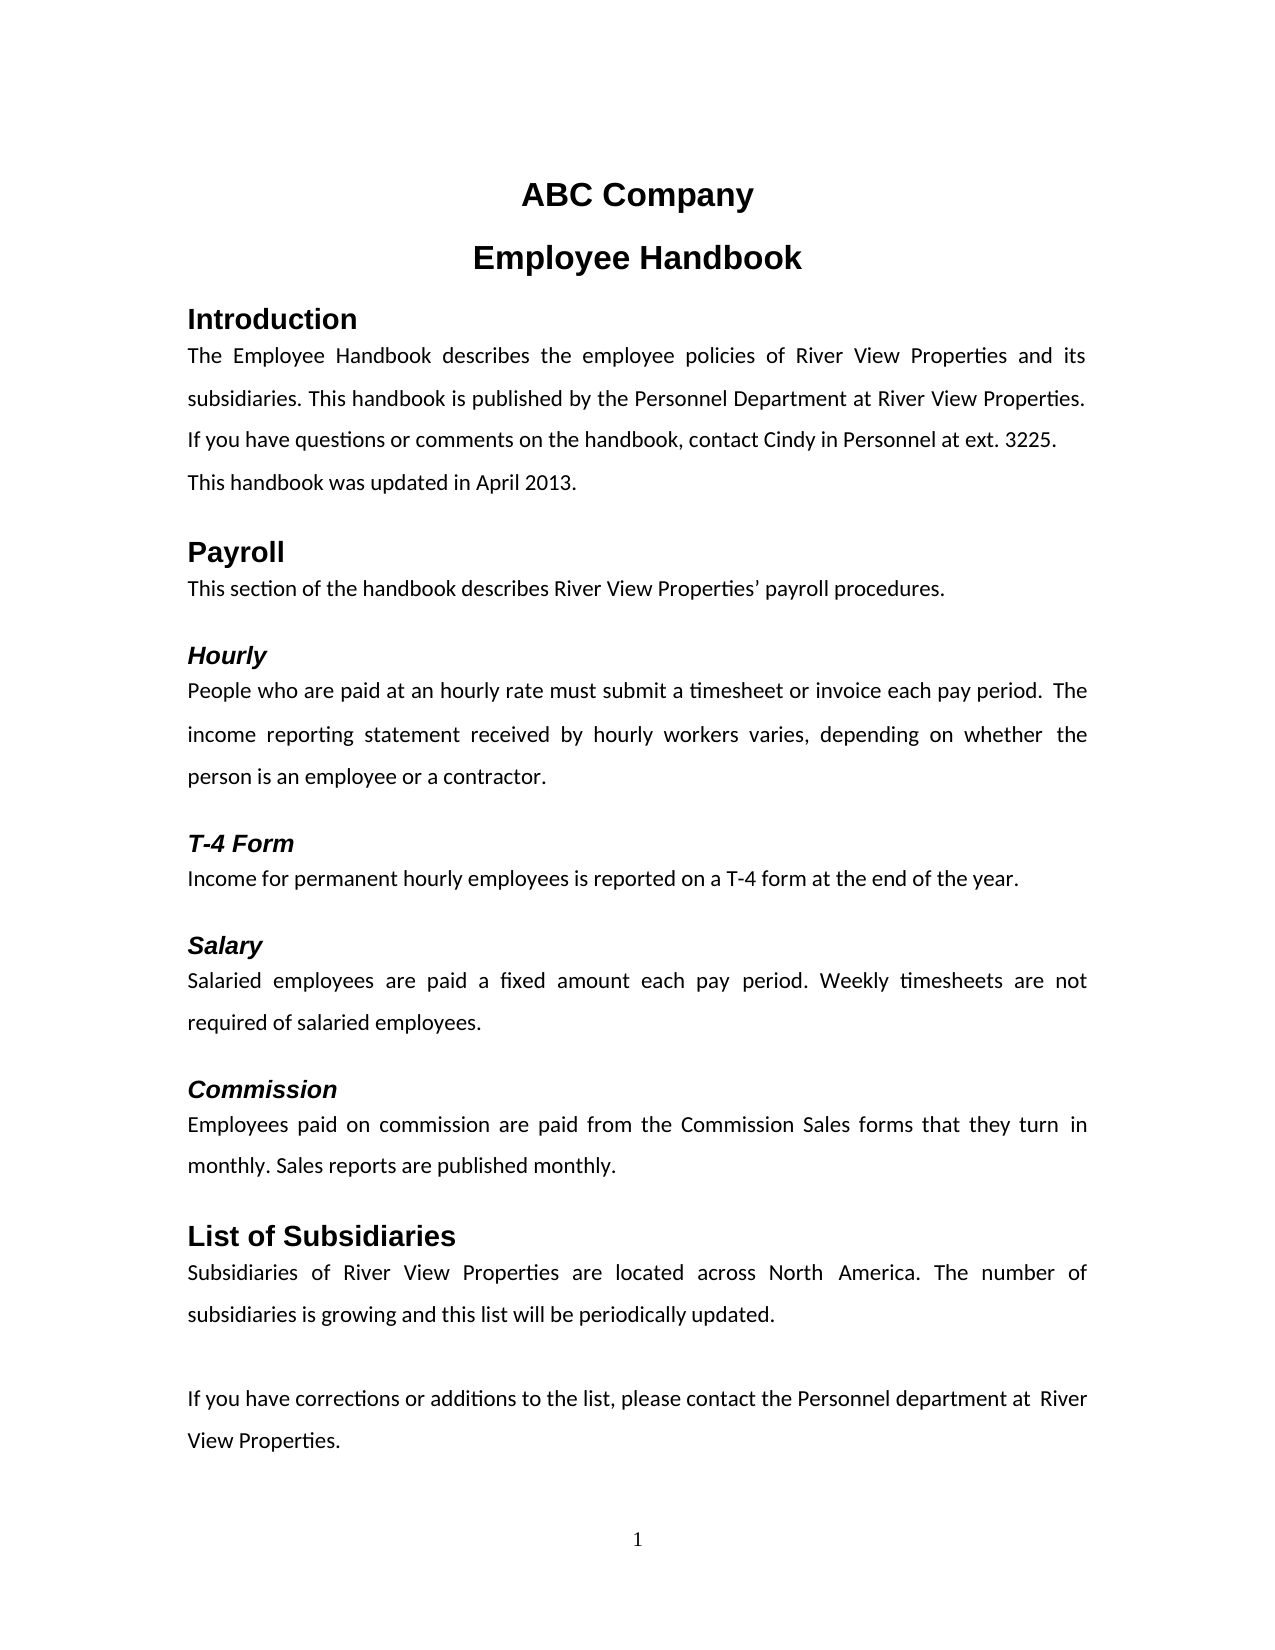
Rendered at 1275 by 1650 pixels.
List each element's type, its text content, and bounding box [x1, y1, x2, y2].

text People who are paid at an hourly rate must submit a timesheet or invoice each pay period. The income reporting statement received by hourly workers varies, depending on whether the person is an employee or a contractor. [187, 676, 1087, 790]
text If you have corrections or additions to the list, please contact the Personnel department at River View Properties. [187, 1384, 1087, 1454]
subtitle Commission [187, 1075, 1087, 1103]
subtitle Hourly [187, 641, 1087, 670]
subtitle Payroll [187, 534, 1087, 568]
subtitle Salary [187, 931, 1087, 959]
text Income for permanent hourly employees is reported on a T-4 form at the end of the year. [187, 864, 1087, 892]
text Subsidiaries of River View Properties are located across North America. The number of subsidiaries is growing and this list will be periodically updated. [187, 1258, 1087, 1328]
text The Employee Handbook describes the employee policies of River View Properties and its subsidiaries. This handbook is published by the Personnel Department at River View Properties. If you have questions or comments on the handbook, contact Cindy in Personnel at ext. 3225. [187, 342, 1087, 454]
title ABC Company [187, 175, 1087, 213]
title Employee Handbook [187, 238, 1087, 277]
text This section of the handbook describes River View Properties’ payroll procedures. [187, 574, 1087, 602]
text This handbook was updated in April 2013. [187, 468, 1087, 496]
subtitle T-4 Form [187, 829, 1087, 857]
subtitle Introduction [187, 302, 1087, 335]
text Employees paid on commission are paid from the Commission Sales forms that they turn in monthly. Sales reports are published monthly. [187, 1110, 1087, 1180]
subtitle List of Subsidiaries [187, 1219, 1087, 1252]
text Salaried employees are paid a fixed amount each pay period. Weekly timesheets are not required of salaried employees. [187, 966, 1087, 1036]
